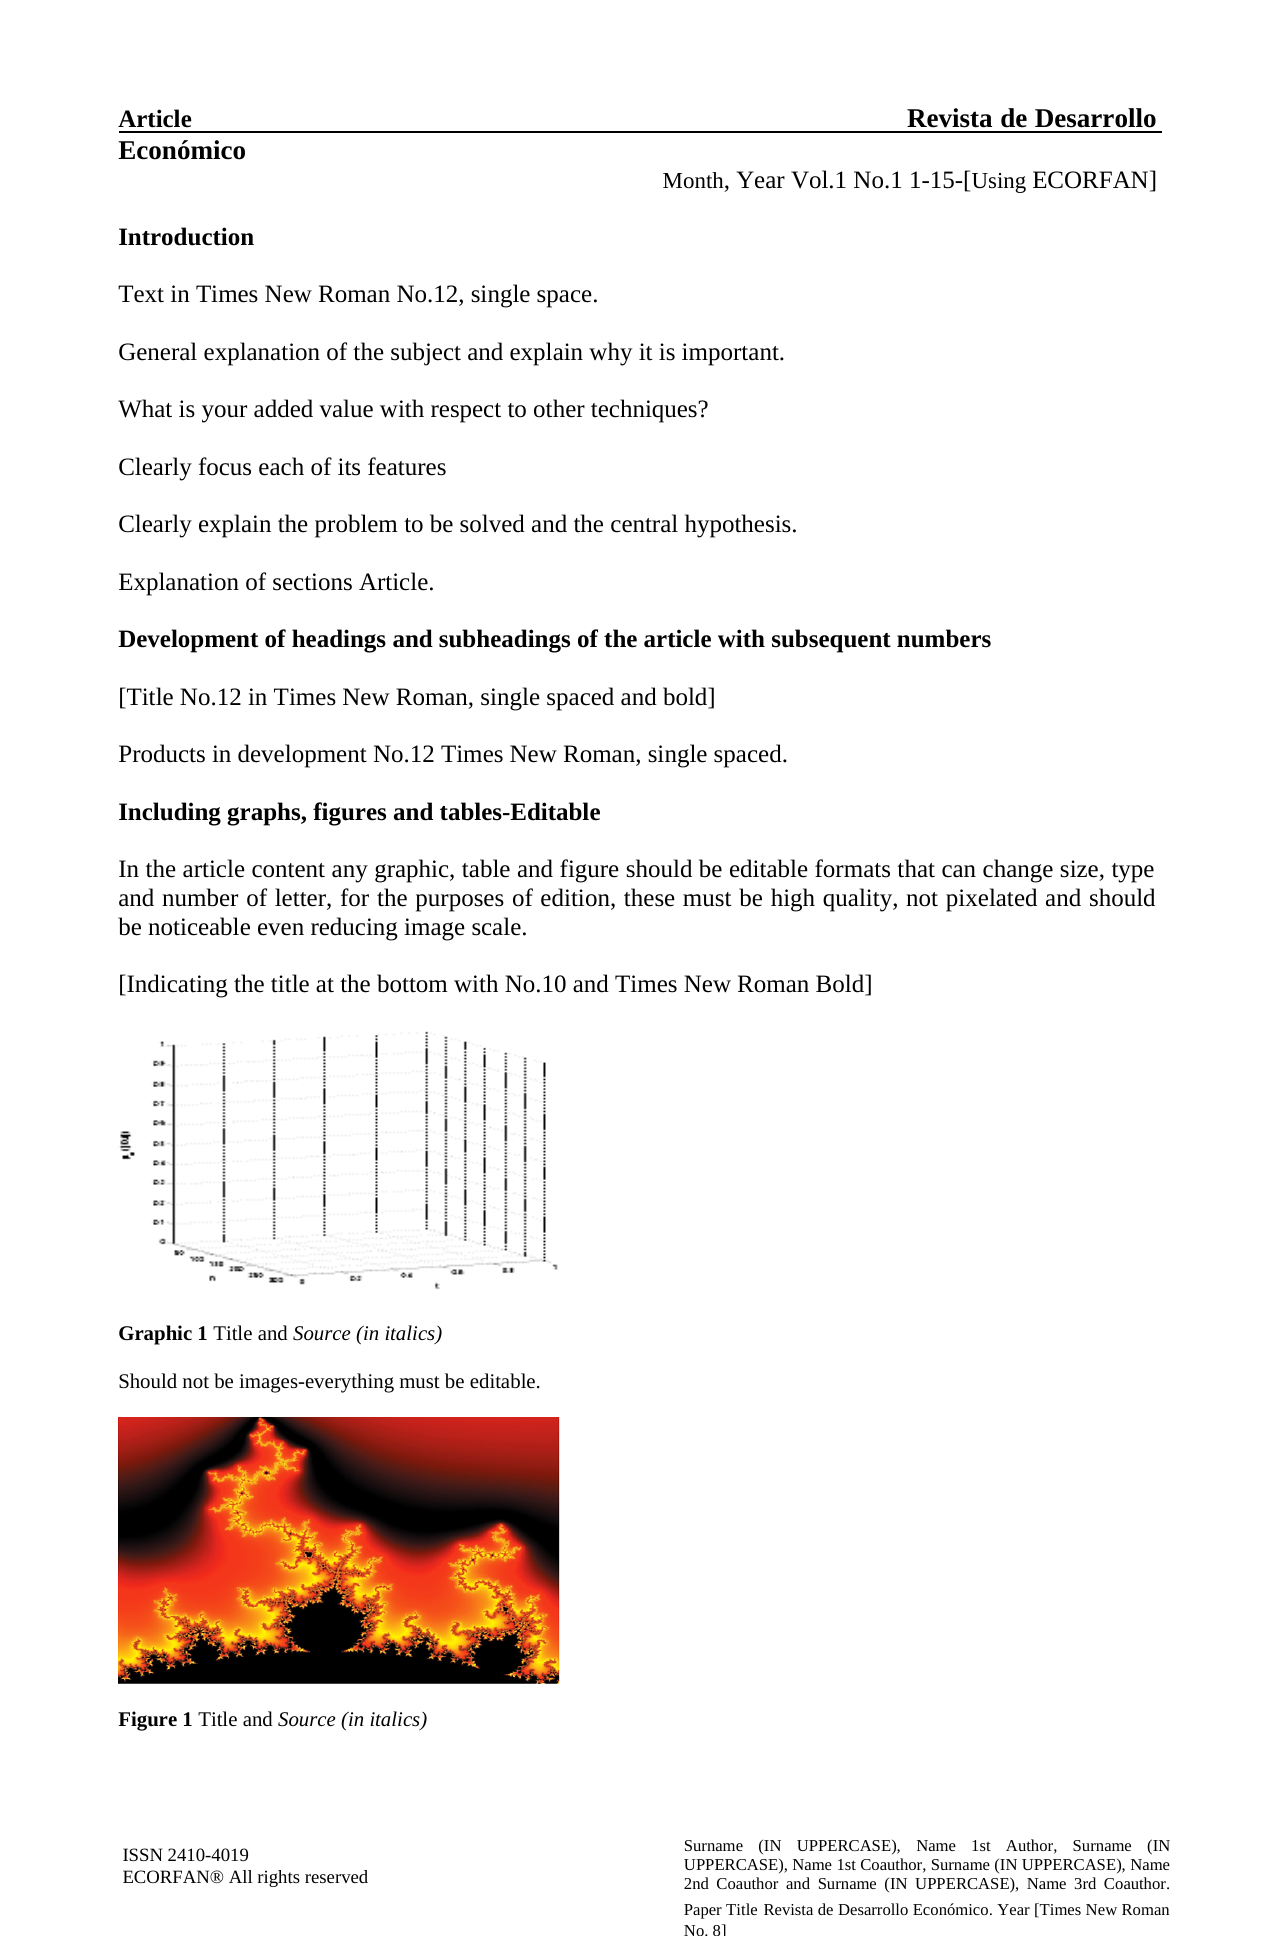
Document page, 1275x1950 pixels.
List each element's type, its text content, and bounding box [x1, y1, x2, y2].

text Figure 1 Title and Source (in italics) [118, 1707, 1157, 1731]
text Including graphs, figures and tables-Editable [118, 797, 1157, 825]
text [Title No.12 in Times New Roman, single spaced and bold] [118, 682, 1157, 710]
text Introduction [118, 222, 1157, 250]
text Graphic 1 Title and Source (in italics) [118, 1321, 1157, 1345]
text Text in Times New Roman No.12, single space. [118, 279, 1157, 308]
text What is your added value with respect to other techniques? [118, 394, 1157, 423]
text Clearly focus each of its features [118, 452, 1157, 480]
text In the article content any graphic, table and figure should be editable formats that can change size, type and number of letter, for the purposes of edition, these must be high quality, not pixelated and should be noticeable even reducing image scale. [118, 854, 1157, 940]
text Clearly explain the problem to be solved and the central hypothesis. [118, 509, 1157, 538]
text Development of headings and subheadings of the article with subsequent numbers [118, 624, 1157, 653]
text [Indicating the title at the bottom with No.10 and Times New Roman Bold] [118, 969, 1157, 998]
picture [118, 1417, 562, 1684]
text Explanation of sections Article. [118, 567, 1157, 595]
text Should not be images-everything must be editable. [118, 1369, 1157, 1393]
text Products in development No.12 Times New Roman, single spaced. [118, 739, 1157, 768]
text General explanation of the subject and explain why it is important. [118, 337, 1157, 365]
picture [118, 1026, 562, 1293]
